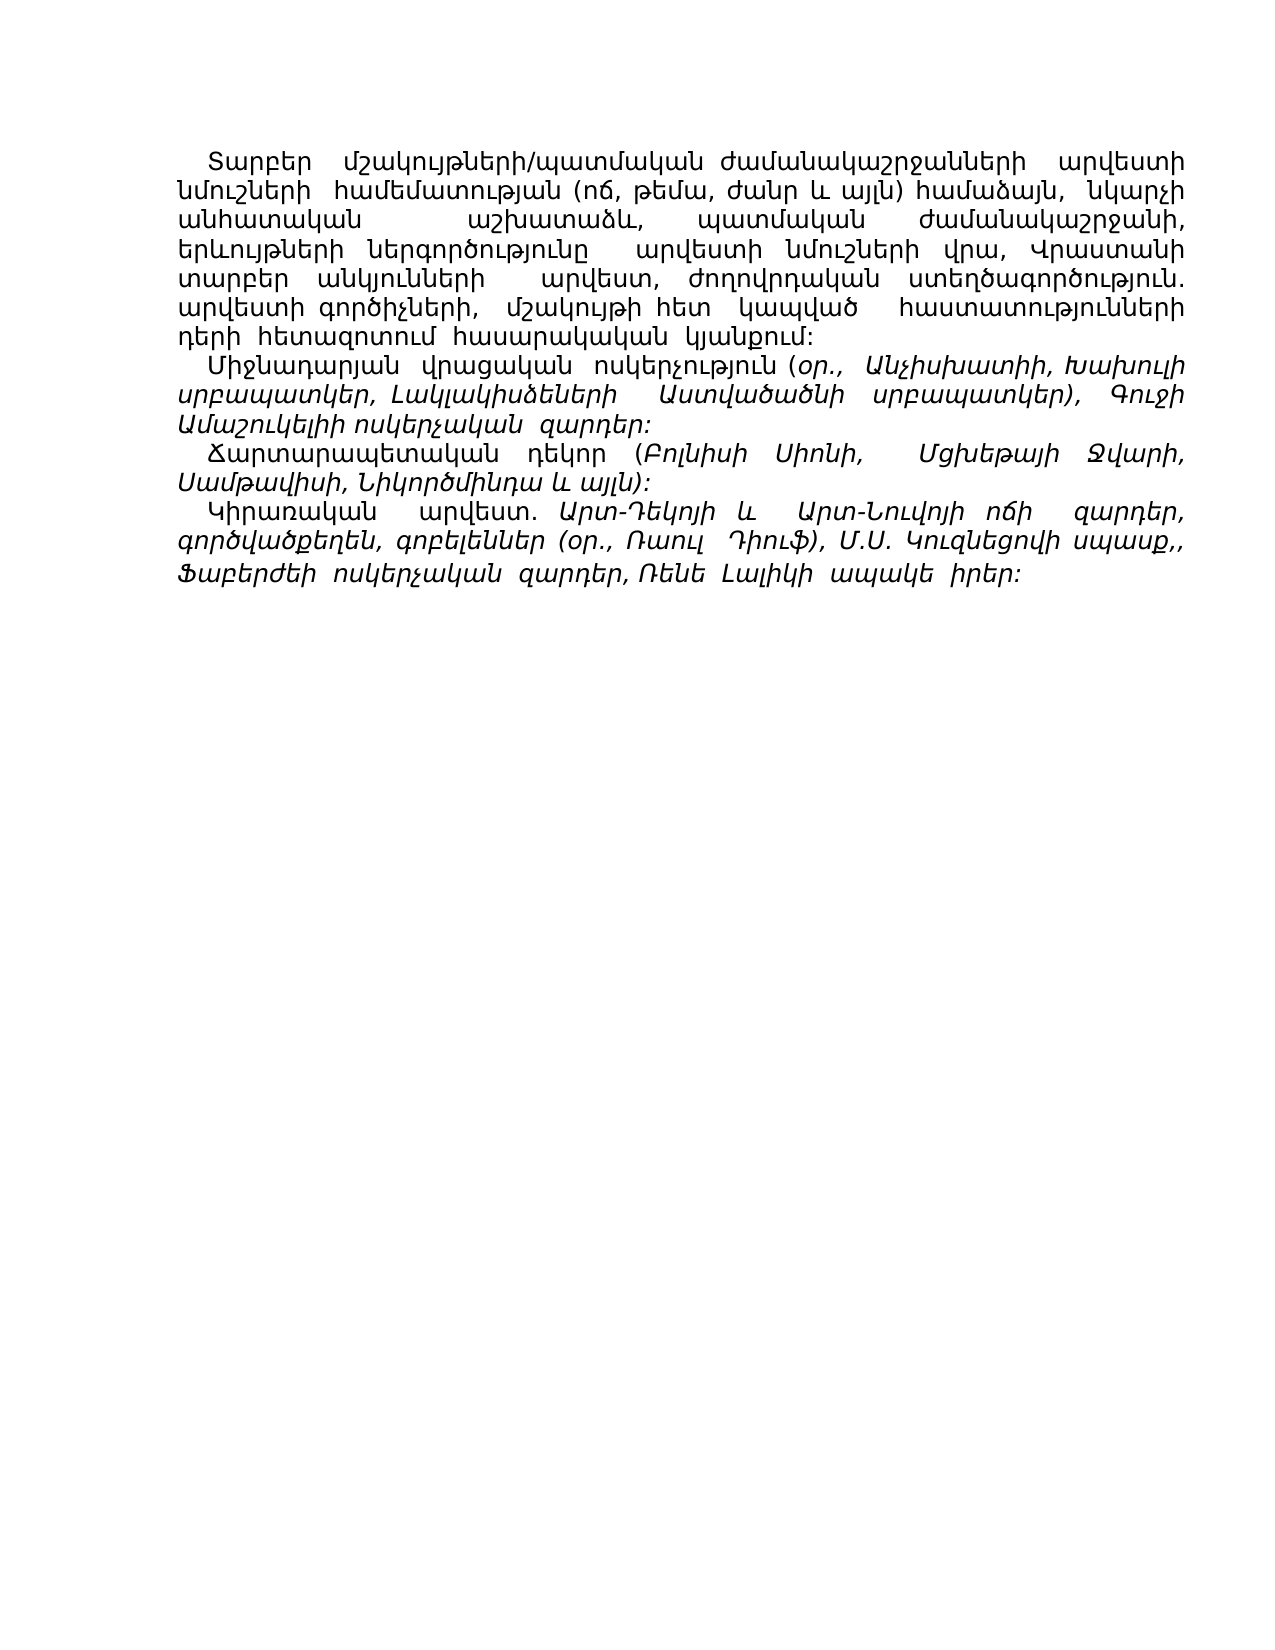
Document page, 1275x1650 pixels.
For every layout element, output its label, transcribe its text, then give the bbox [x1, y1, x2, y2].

text Միջնադարյան վրացական ոսկերչություն (օր., Անչիսխատիի, Խախուլի սրբապատկեր, Լակլակիսձեների Աստվածածնի սրբապատկեր), Գուջի Ամաշուկելիի ոսկերչական զարդեր: [177, 351, 1186, 439]
text Ճարտարապետական դեկոր (Բոլնիսի Սիոնի, Մցխեթայի Ջվարի, Սամթավիսի, Նիկործմինդա և այլն): [177, 439, 1186, 497]
text Կիրառական արվեստ. Արտ-Դեկոյի և Արտ-Նուվոյի ոճի զարդեր, գործվածքեղեն, գոբելեններ (օր., Ռաուլ Դիուֆ), Մ.Ս. Կուզնեցովի սպասք,, Ֆաբերժեի ոսկերչական զարդեր, Ռենե Լալիկի ապակե իրեր: [177, 497, 1186, 590]
text Տարբեր մշակույթների/պատմական ժամանակաշրջանների արվեստի նմուշների համեմատության (ոճ, թեմա, ժանր և այլն) համաձայն, նկարչի անհատական աշխատաձև, պատմական ժամանակաշրջանի, երևույթների ներգործությունը արվեստի նմուշների վրա, Վրաստանի տարբեր անկյունների արվեստ, ժողովրդական ստեղծագործություն. արվեստի գործիչների, մշակույթի հետ կապված հաստատությունների դերի հետազոտում հասարակական կյանքում: [177, 147, 1186, 351]
